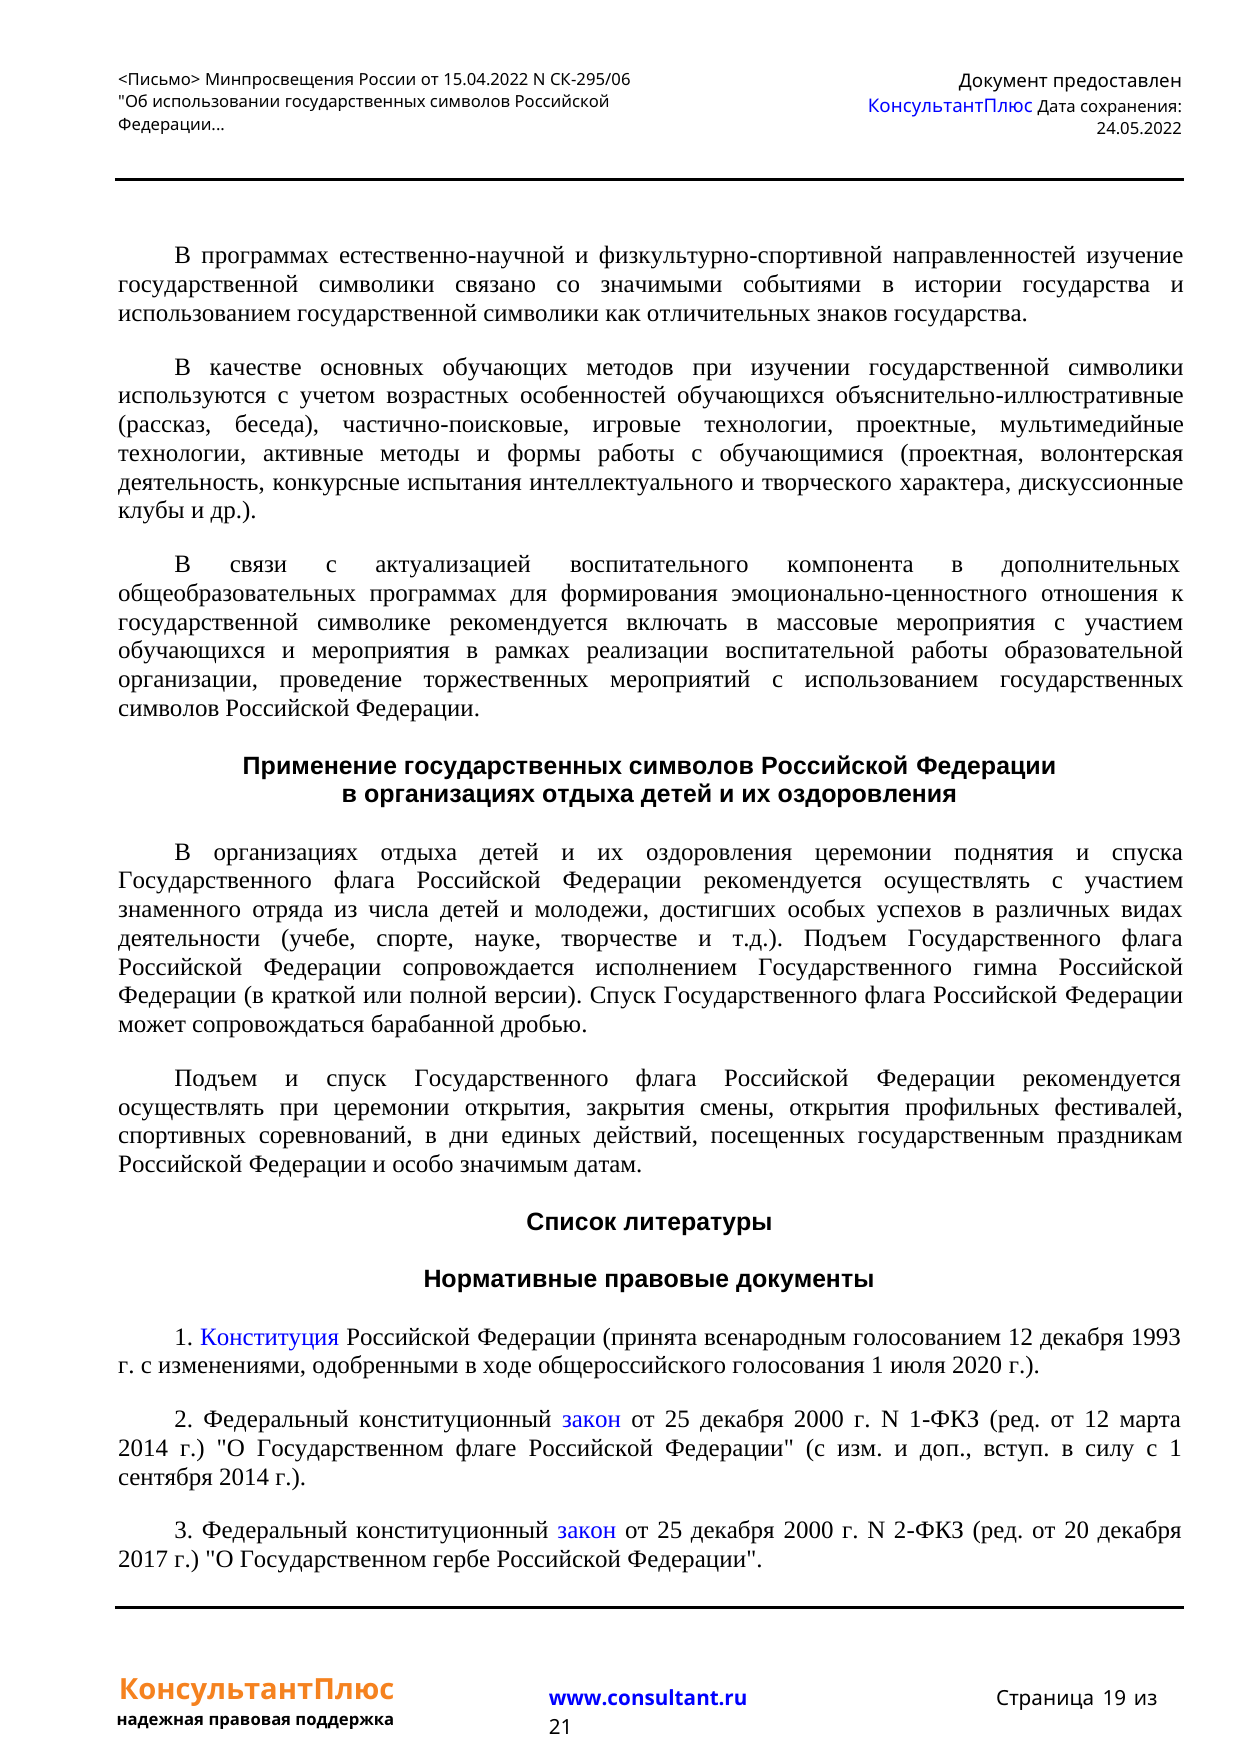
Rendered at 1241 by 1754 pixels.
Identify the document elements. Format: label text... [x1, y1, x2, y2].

text Подъем и спуск Государственного флага Российской Федерации рекомендуется осуществлять при церемонии открытия, закрытия смены, открытия профильных фестивалей, спортивных соревнований, в дни единых действий, посещенных государственным праздникам Российской Федерации и особо значимым датам. [118, 1063, 1183, 1178]
text www.consultant.ru Страница 19 из 21 [548, 1683, 1184, 1740]
text Нормативные правовые документы [423, 1264, 1184, 1293]
text КонсультантПлюс надежная правовая поддержка [109, 1668, 394, 1730]
text "Об использовании государственных символов Российской Федерации... [118, 90, 680, 135]
text Применение государственных символов Российской Федерации в организациях отдыха детей и их оздоровления [242, 751, 1064, 808]
text В качестве основных обучающих методов при изучении государственной символики используются с учетом возрастных особенностей обучающихся объяснительно-иллюстративные (рассказ, беседа), частично-поисковые, игровые технологии, проектные, мультимедийные технологии, активные методы и формы работы с обучающимися (проектная, волонтерская деятельность, конкурсные испытания интеллектуального и творческого характера, дискуссионные клубы и др.). [118, 352, 1184, 524]
text 2. Федеральный конституционный закон от 25 декабря 2000 г. N 1-ФКЗ (ред. от 12 марта 2014 г.) "О Государственном флаге Российской Федерации" (с изм. и доп., вступ. в силу с 1 сентября 2014 г.). [118, 1404, 1188, 1491]
text 1. Конституция Российской Федерации (принята всенародным голосованием 12 декабря 1993 г. с изменениями, одобренными в ходе общероссийского голосования 1 июля 2020 г.). [118, 1322, 1187, 1379]
text В связи с актуализацией воспитательного компонента в дополнительных общеобразовательных программах для формирования эмоционально-ценностного отношения к государственной символике рекомендуется включать в массовые мероприятия с участием обучающихся и мероприятия в рамках реализации воспитательной работы образовательной организации, проведение торжественных мероприятий с использованием государственных символов Российской Федерации. [118, 549, 1183, 722]
text В организациях отдыха детей и их оздоровления церемонии поднятия и спуска Государственного флага Российской Федерации рекомендуется осуществлять с участием знаменного отряда из числа детей и молодежи, достигших особых успехов в различных видах деятельности (учебе, спорте, науке, творчестве и т.д.). Подъем Государственного флага Российской Федерации сопровождается исполнением Государственного гимна Российской Федерации (в краткой или полной версии). Спуск Государственного флага Российской Федерации может сопровождаться барабанной дробью. [118, 837, 1183, 1038]
text 3. Федеральный конституционный закон от 25 декабря 2000 г. N 2-ФКЗ (ред. от 20 декабря 2017 г.) "О Государственном гербе Российской Федерации". [118, 1516, 1188, 1573]
text <Письмо> Минпросвещения России от 15.04.2022 N СК-295/06 [118, 67, 680, 90]
text Список литературы [526, 1207, 1184, 1236]
text Документ предоставлен КонсультантПлюс Дата сохранения: 24.05.2022 [808, 67, 1182, 140]
text В программах естественно-научной и физкультурно-спортивной направленностей изучение государственной символики связано со значимыми событиями в истории государства и использованием государственной символики как отличительных знаков государства. [118, 240, 1183, 327]
